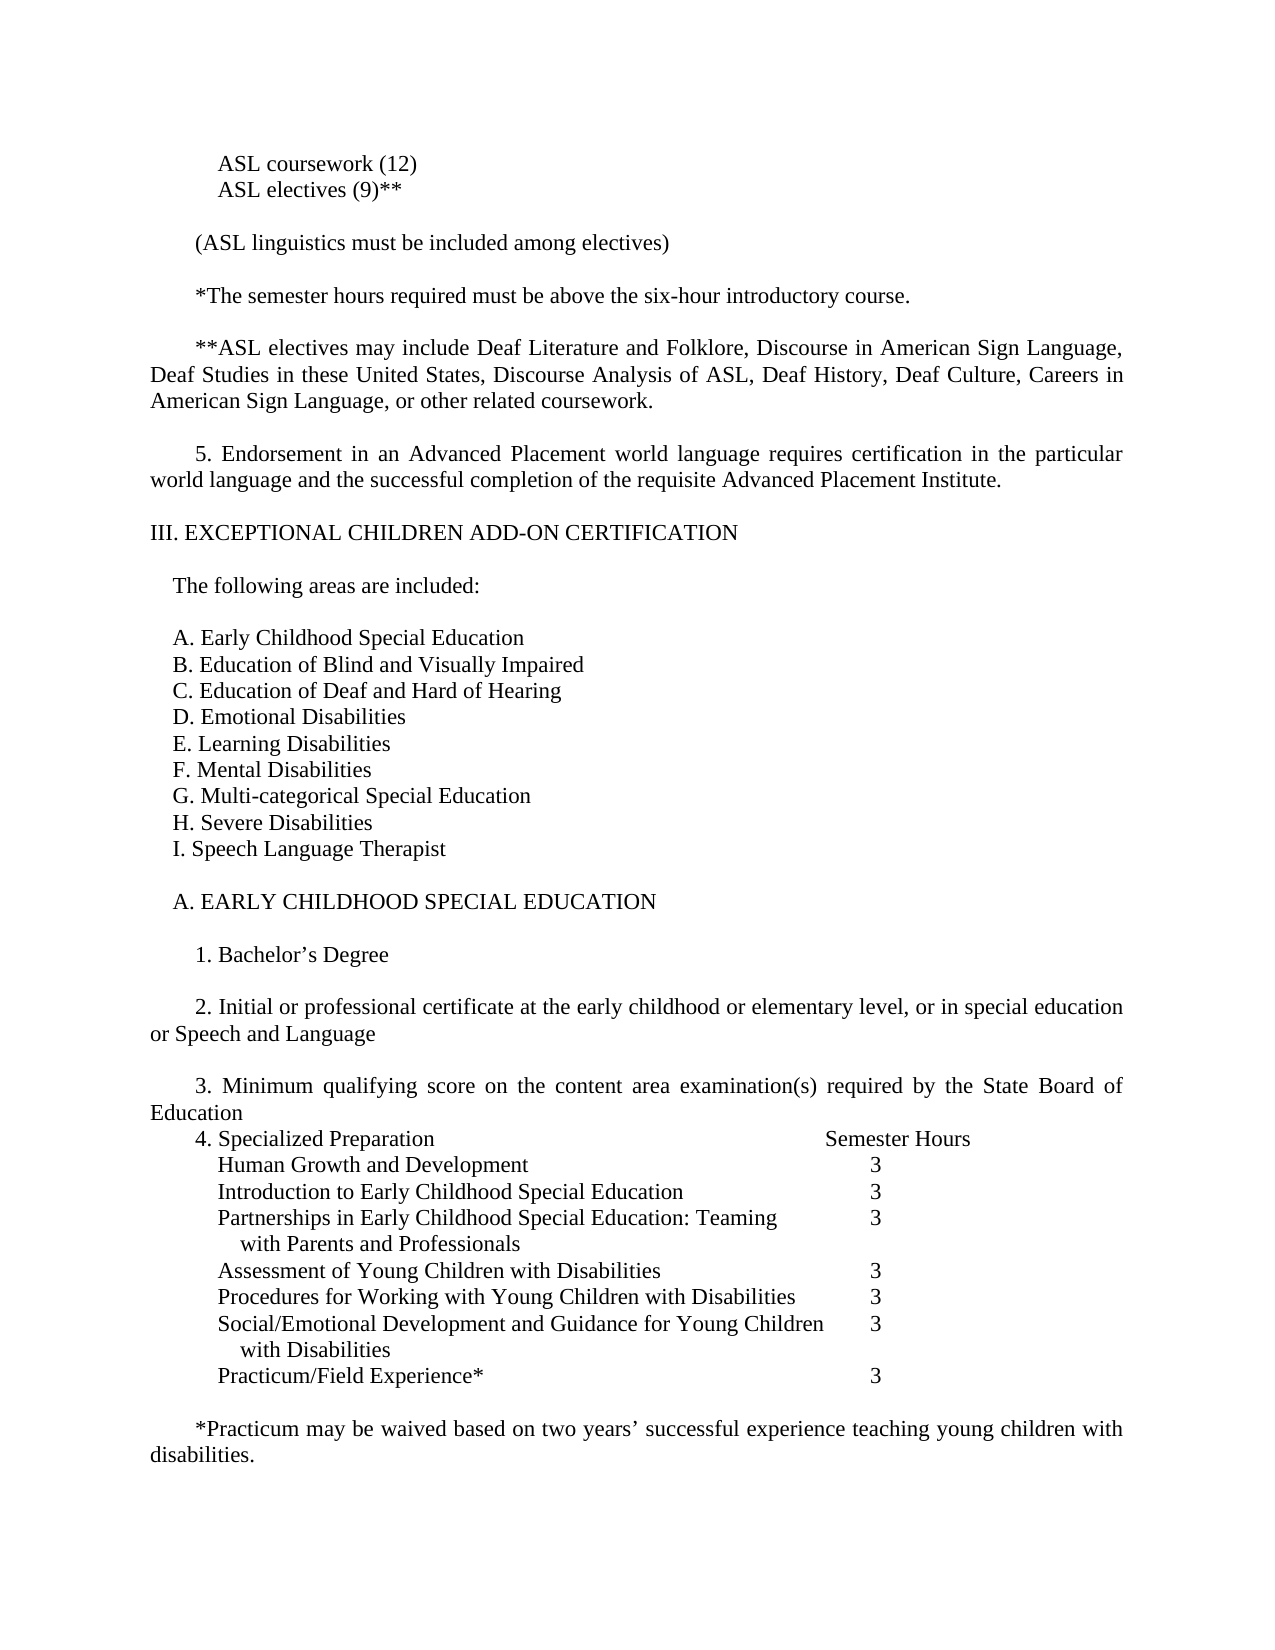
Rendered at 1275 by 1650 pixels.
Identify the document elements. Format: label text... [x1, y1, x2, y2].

text III. EXCEPTIONAL CHILDREN ADD-ON CERTIFICATION [150, 519, 1125, 545]
text F. Mental Disabilities [150, 756, 1125, 782]
text Procedures for Working with Young Children with Disabilities 3 [150, 1283, 1125, 1309]
text 4. Specialized Preparation Semester Hours [150, 1125, 1125, 1151]
text **ASL electives may include Deaf Literature and Folklore, Discourse in American Sign Language, Deaf Studies in these United States, Discourse Analysis of ASL, Deaf History, Deaf Culture, Careers in American Sign Language, or other related coursework. [150, 334, 1125, 413]
text B. Education of Blind and Visually Impaired [150, 651, 1125, 677]
text *Practicum may be waived based on two years’ successful experience teaching young children with disabilities. [150, 1415, 1125, 1468]
text 2. Initial or professional certificate at the early childhood or elementary level, or in special education or Speech and Language [150, 993, 1125, 1046]
text E. Learning Disabilities [150, 730, 1125, 756]
text Practicum/Field Experience* 3 [150, 1362, 1125, 1389]
text I. Speech Language Therapist [150, 835, 1125, 862]
text ASL coursework (12) [150, 150, 1125, 176]
text H. Severe Disabilities [150, 809, 1125, 835]
text The following areas are included: [150, 572, 1125, 598]
text Human Growth and Development 3 [150, 1151, 1125, 1178]
text Partnerships in Early Childhood Special Education: Teaming 3 [150, 1204, 1125, 1231]
text 5. Endorsement in an Advanced Placement world language requires certification in the particular world language and the successful completion of the requisite Advanced Placement Institute. [150, 440, 1125, 493]
text Assessment of Young Children with Disabilities 3 [150, 1257, 1125, 1283]
text Introduction to Early Childhood Special Education 3 [150, 1178, 1125, 1204]
text with Parents and Professionals [150, 1231, 1125, 1257]
text Social/Emotional Development and Guidance for Young Children 3 [150, 1309, 1125, 1336]
text 3. Minimum qualifying score on the content area examination(s) required by the State Board of Education [150, 1072, 1125, 1125]
text ASL electives (9)** [150, 176, 1125, 203]
text G. Multi-categorical Special Education [150, 782, 1125, 809]
text C. Education of Deaf and Hard of Hearing [150, 677, 1125, 703]
text 1. Bachelor’s Degree [150, 941, 1125, 967]
text with Disabilities [150, 1336, 1125, 1362]
text A. Early Childhood Special Education [150, 624, 1125, 651]
text *The semester hours required must be above the six-hour introductory course. [150, 282, 1125, 308]
text (ASL linguistics must be included among electives) [150, 229, 1125, 255]
text D. Emotional Disabilities [150, 703, 1125, 730]
text A. EARLY CHILDHOOD SPECIAL EDUCATION [150, 888, 1125, 914]
